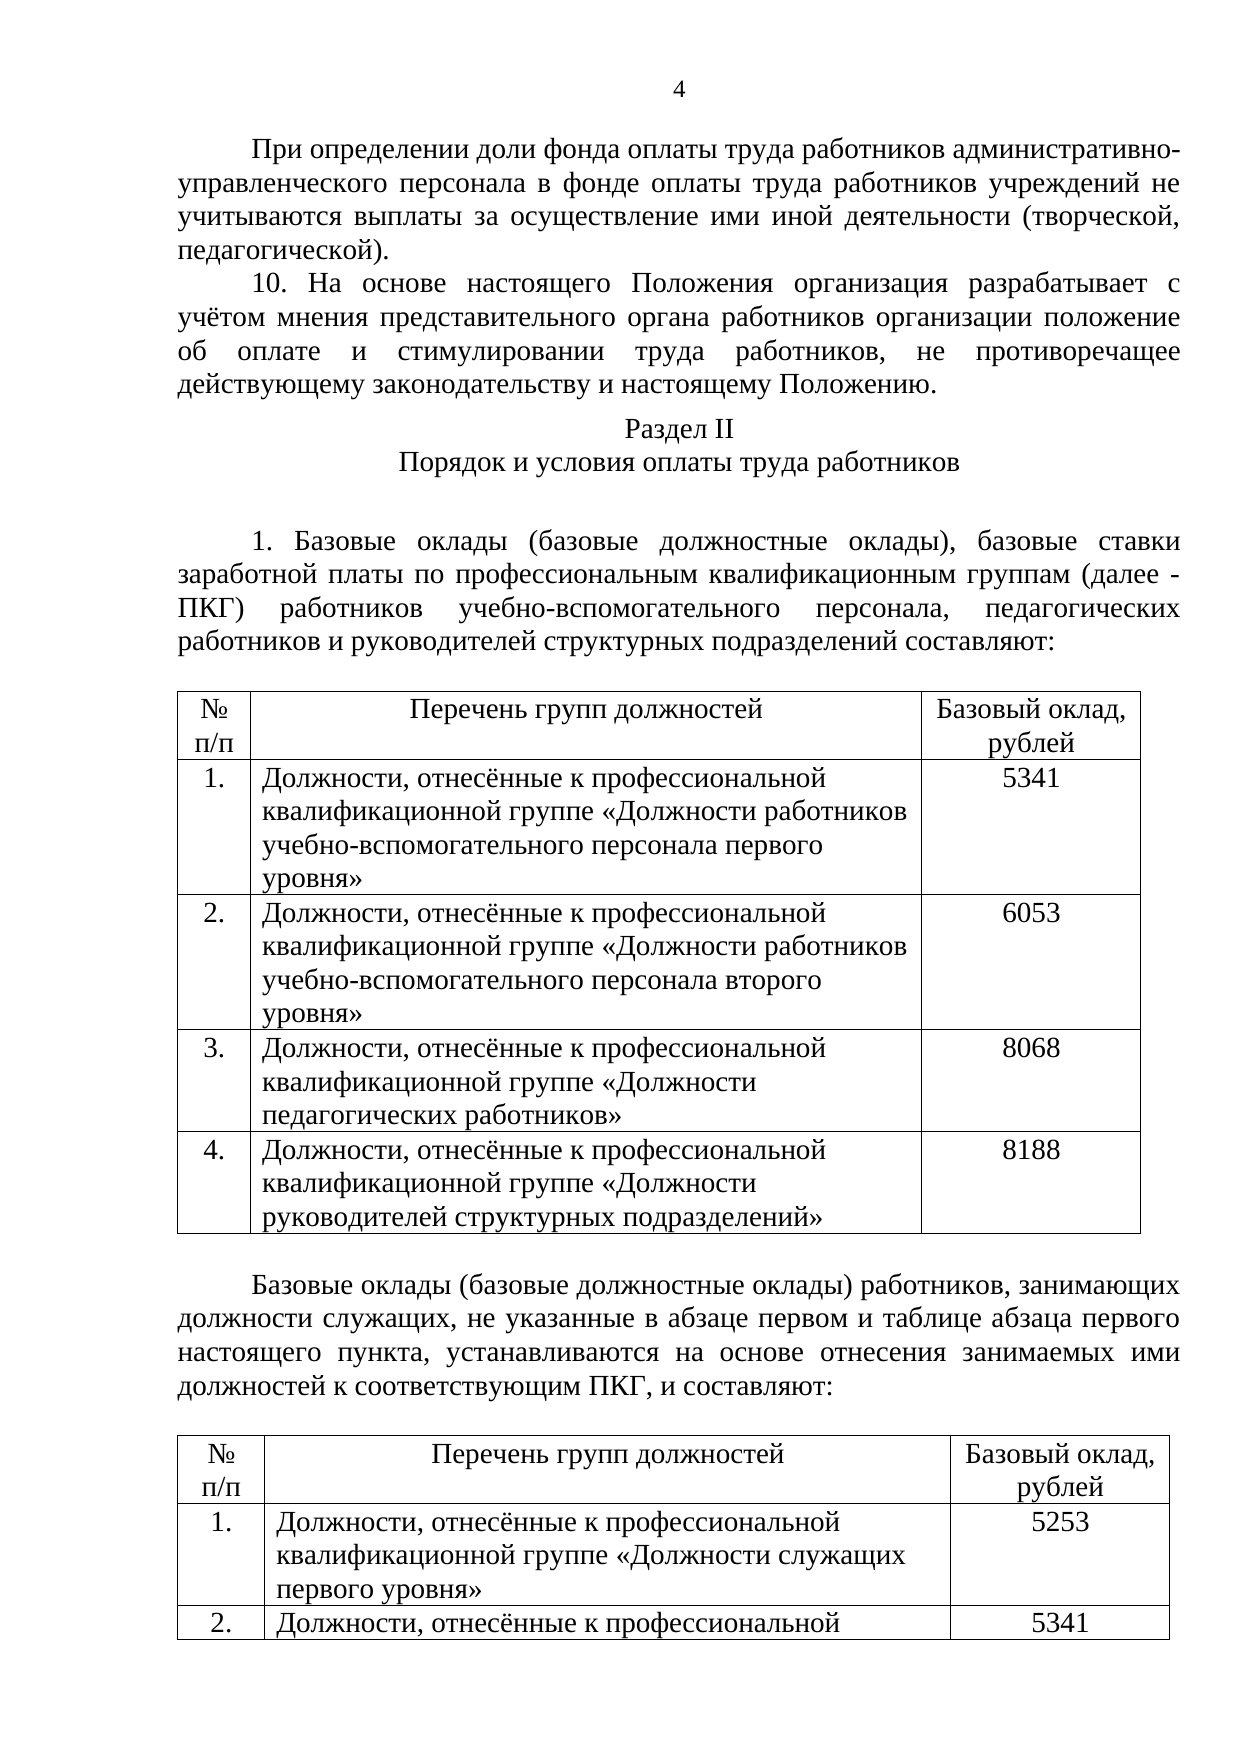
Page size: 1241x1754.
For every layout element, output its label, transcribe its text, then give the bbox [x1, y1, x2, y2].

table_cell 2. [178, 895, 250, 1029]
text Базовые оклады (базовые должностные оклады) работников, занимающих должности служащих, не указанные в абзаце первом и таблице абзаца первого настоящего пункта, устанавливаются на основе отнесения занимаемых ими должностей к соответствующим ПКГ, и составляют: [177, 1267, 1181, 1401]
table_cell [265, 1606, 950, 1639]
text 1. Базовые оклады (базовые должностные оклады), базовые ставки заработной платы по профессиональным квалификационным группам (далее - ПКГ) работников учебно-вспомогательного персонала, педагогических работников и руководителей структурных подразделений составляют: [177, 523, 1181, 657]
subtitle Раздел II Порядок и условия оплаты труда работников [177, 411, 1181, 478]
table_header Базовый оклад, рублей [922, 692, 1140, 759]
table_header № п/п [178, 692, 250, 759]
table_cell 8188 [922, 1132, 1140, 1232]
table_header Перечень групп должностей [265, 1436, 950, 1503]
table_cell 5253 [951, 1504, 1169, 1604]
table_cell Должности, отнесённые к профессиональной квалификационной группе «Должности руководителей структурных подразделений» [251, 1132, 921, 1232]
table_cell 6053 [922, 895, 1140, 1029]
table_header Базовый оклад, рублей [951, 1436, 1169, 1503]
table_cell Должности, отнесённые к профессиональной квалификационной группе «Должности педагогических работников» [251, 1030, 921, 1131]
table_header № п/п [178, 1436, 264, 1503]
table_cell Должности, отнесённые к профессиональной квалификационной группе «Должности работников учебно-вспомогательного персонала второго уровня» [251, 895, 921, 1029]
table_cell 8068 [922, 1030, 1140, 1131]
table_cell 1. [178, 1504, 264, 1604]
table_cell Должности, отнесённые к профессиональной квалификационной группе «Должности служащих первого уровня» [265, 1504, 950, 1604]
table_header Перечень групп должностей [251, 692, 921, 759]
table_cell 5341 [922, 760, 1140, 894]
table_cell 3. [178, 1030, 250, 1131]
text При определении доли фонда оплаты труда работников административно-управленческого персонала в фонде оплаты труда работников учреждений не учитываются выплаты за осуществление ими иной деятельности (творческой, педагогической). [177, 131, 1181, 266]
table_cell Должности, отнесённые к профессиональной квалификационной группе «Должности работников учебно-вспомогательного персонала первого уровня» [251, 760, 921, 894]
text 10. На основе настоящего Положения организация разрабатывает с учётом мнения представительного органа работников организации положение об оплате и стимулировании труда работников, не противоречащее действующему законодательству и настоящему Положению. [177, 266, 1181, 400]
table_cell 4. [178, 1132, 250, 1232]
table_cell 5341 [951, 1606, 1169, 1639]
table_cell 2. [178, 1606, 264, 1639]
table_cell 1. [178, 760, 250, 894]
